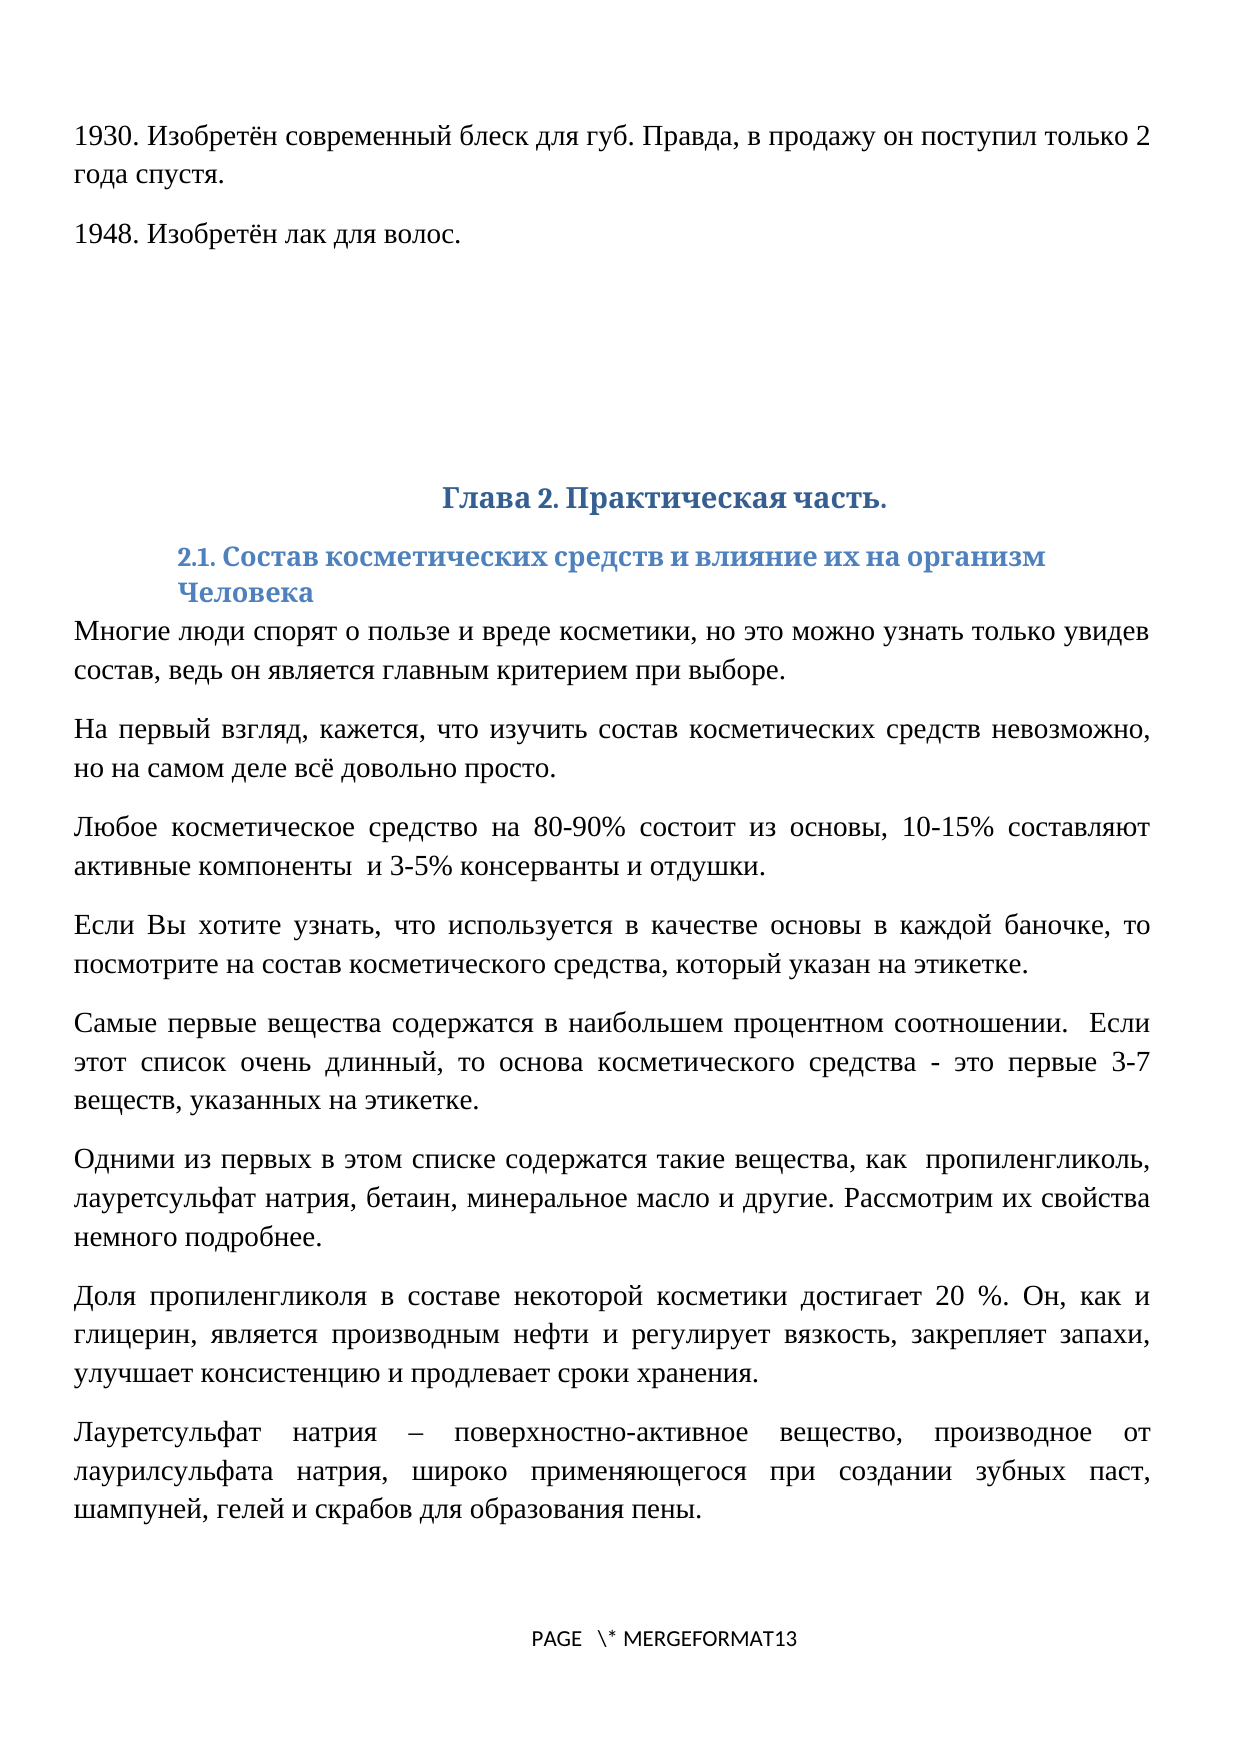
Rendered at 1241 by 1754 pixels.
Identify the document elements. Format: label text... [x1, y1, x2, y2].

text 1948. Изобретён лак для волос. [74, 216, 1152, 249]
text Самые первые вещества содержатся в наибольшем процентном соотношении. Если этот список очень длинный, то основа косметического средства - это первые 3-7 веществ, указанных на этикетке. [74, 1005, 1152, 1116]
text Одними из первых в этом списке содержатся такие вещества, как пропиленгликоль, лауретсульфат натрия, бетаин, минеральное масло и другие. Рассмотрим их свойства немного подробнее. [74, 1142, 1152, 1252]
text Лауретсульфат натрия – поверхностно-активное вещество, производное от лаурилсульфата натрия, широко применяющегося при создании зубных паст, шампуней, гелей и скрабов для образования пены. [74, 1414, 1152, 1525]
text Доля пропиленгликоля в составе некоторой косметики достигает 20 %. Он, как и глицерин, является производным нефти и регулирует вязкость, закрепляет запахи, улучшает консистенцию и продлевает сроки хранения. [74, 1278, 1152, 1389]
text Любое косметическое средство на 80-90% состоит из основы, 10-15% составляют активные компоненты и 3-5% консерванты и отдушки. [74, 809, 1152, 881]
text 1930. Изобретён современный блеск для губ. Правда, в продажу он поступил только 2 года спустя. [74, 118, 1152, 190]
text На первый взгляд, кажется, что изучить состав косметических средств невозможно, но на самом деле всё довольно просто. [74, 711, 1152, 783]
subtitle 2.1. Состав косметических средств и влияние их на организм Человека [177, 542, 1152, 609]
text Если Вы хотите узнать, что используется в качестве основы в каждой баночке, то посмотрите на состав косметического средства, который указан на этикетке. [74, 907, 1152, 979]
subtitle Глава 2. Практическая часть. [177, 483, 1152, 516]
text Многие люди спорят о пользе и вреде косметики, но это можно узнать только увидев состав, ведь он является главным критерием при выборе. [74, 613, 1152, 686]
